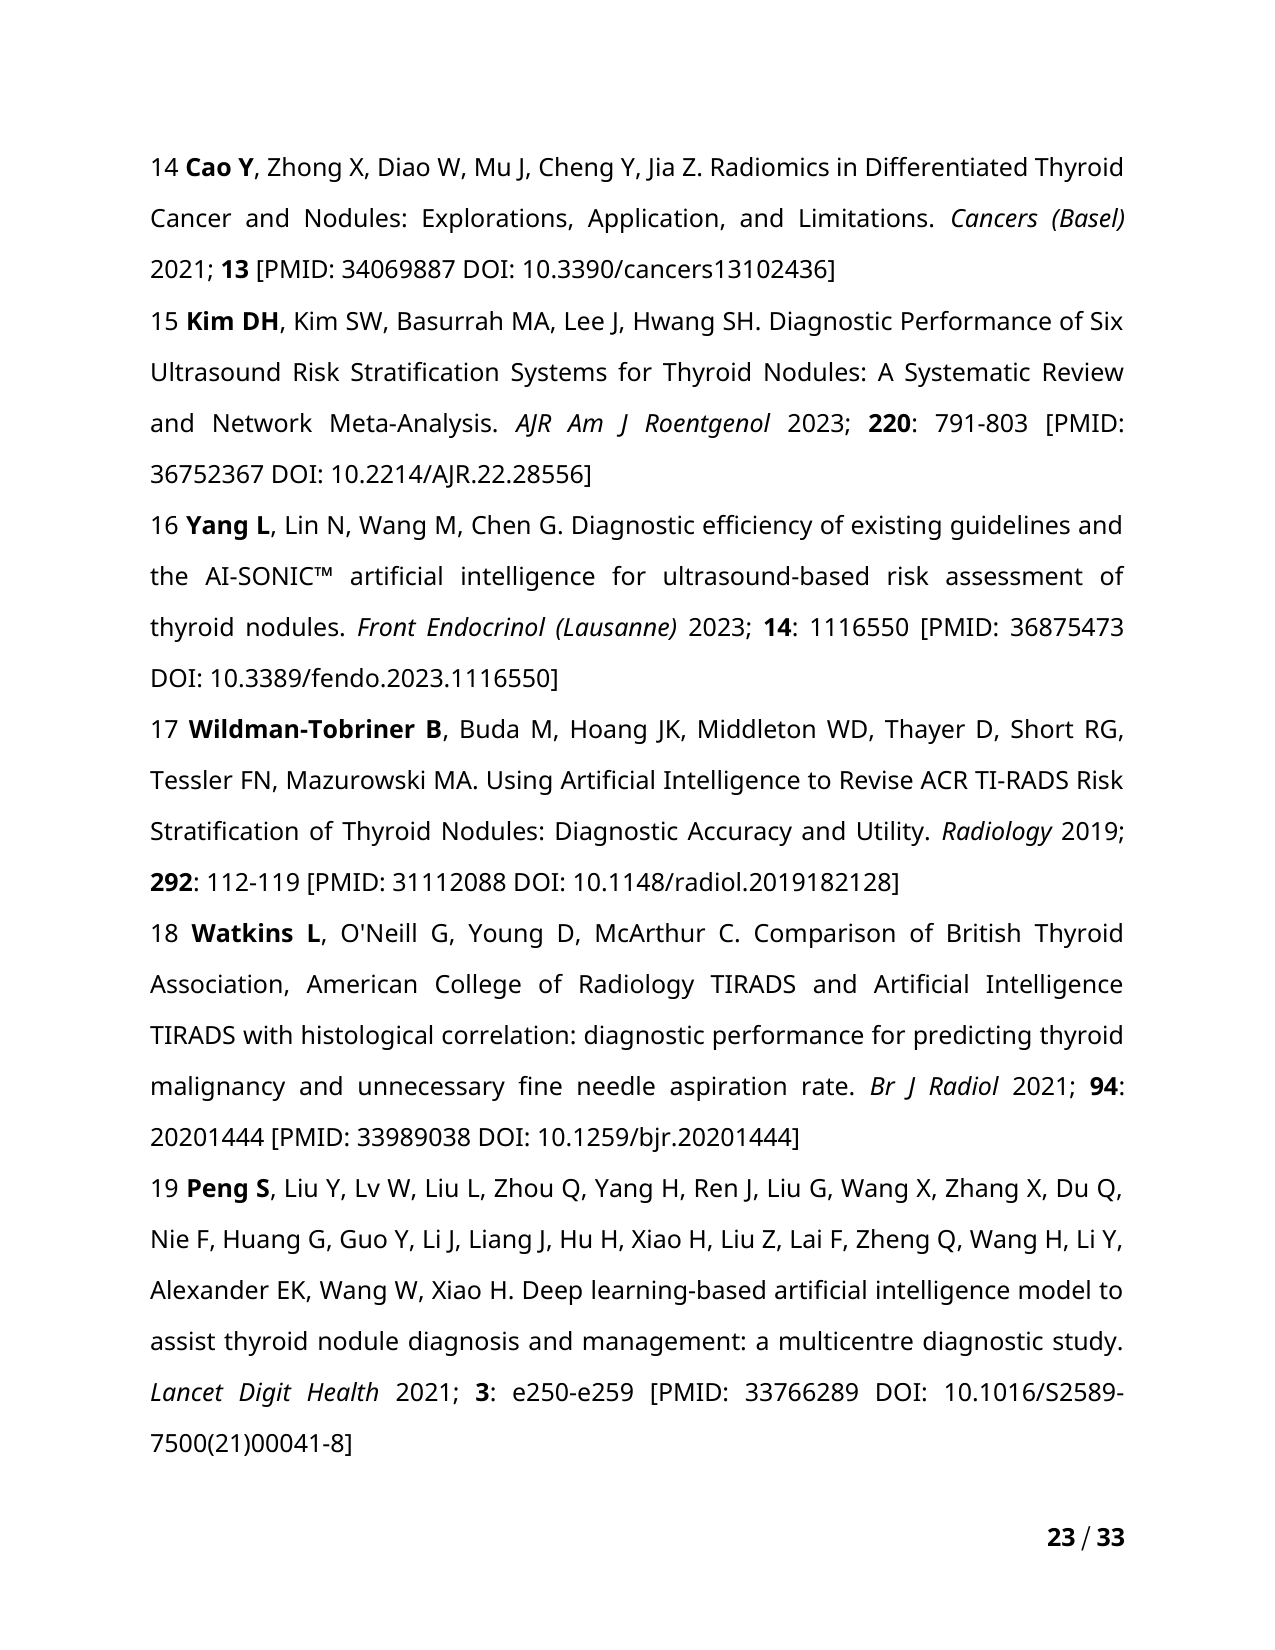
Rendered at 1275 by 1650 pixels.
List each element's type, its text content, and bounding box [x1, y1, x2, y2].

text 18 Watkins L, O'Neill G, Young D, McArthur C. Comparison of British Thyroid Association, American College of Radiology TIRADS and Artificial Intelligence TIRADS with histological correlation: diagnostic performance for predicting thyroid malignancy and unnecessary fine needle aspiration rate. Br J Radiol 2021; 94: 20201444 [PMID: 33989038 DOI: 10.1259/bjr.20201444] [150, 916, 1125, 1154]
text 17 Wildman-Tobriner B, Buda M, Hoang JK, Middleton WD, Thayer D, Short RG, Tessler FN, Mazurowski MA. Using Artificial Intelligence to Revise ACR TI-RADS Risk Stratification of Thyroid Nodules: Diagnostic Accuracy and Utility. Radiology 2019; 292: 112-119 [PMID: 31112088 DOI: 10.1148/radiol.2019182128] [150, 711, 1125, 899]
text 16 Yang L, Lin N, Wang M, Chen G. Diagnostic efficiency of existing guidelines and the AI-SONIC™ artificial intelligence for ultrasound-based risk assessment of thyroid nodules. Front Endocrinol (Lausanne) 2023; 14: 1116550 [PMID: 36875473 DOI: 10.3389/fendo.2023.1116550] [150, 507, 1125, 694]
text 15 Kim DH, Kim SW, Basurrah MA, Lee J, Hwang SH. Diagnostic Performance of Six Ultrasound Risk Stratification Systems for Thyroid Nodules: A Systematic Review and Network Meta-Analysis. AJR Am J Roentgenol 2023; 220: 791-803 [PMID: 36752367 DOI: 10.2214/AJR.22.28556] [150, 303, 1125, 490]
text 14 Cao Y, Zhong X, Diao W, Mu J, Cheng Y, Jia Z. Radiomics in Differentiated Thyroid Cancer and Nodules: Explorations, Application, and Limitations. Cancers (Basel) 2021; 13 [PMID: 34069887 DOI: 10.3390/cancers13102436] [150, 150, 1125, 286]
text 19 Peng S, Liu Y, Lv W, Liu L, Zhou Q, Yang H, Ren J, Liu G, Wang X, Zhang X, Du Q, Nie F, Huang G, Guo Y, Li J, Liang J, Hu H, Xiao H, Liu Z, Lai F, Zheng Q, Wang H, Li Y, Alexander EK, Wang W, Xiao H. Deep learning-based artificial intelligence model to assist thyroid nodule diagnosis and management: a multicentre diagnostic study. Lancet Digit Health 2021; 3: e250-e259 [PMID: 33766289 DOI: 10.1016/S2589-7500(21)00041-8] [150, 1171, 1125, 1460]
